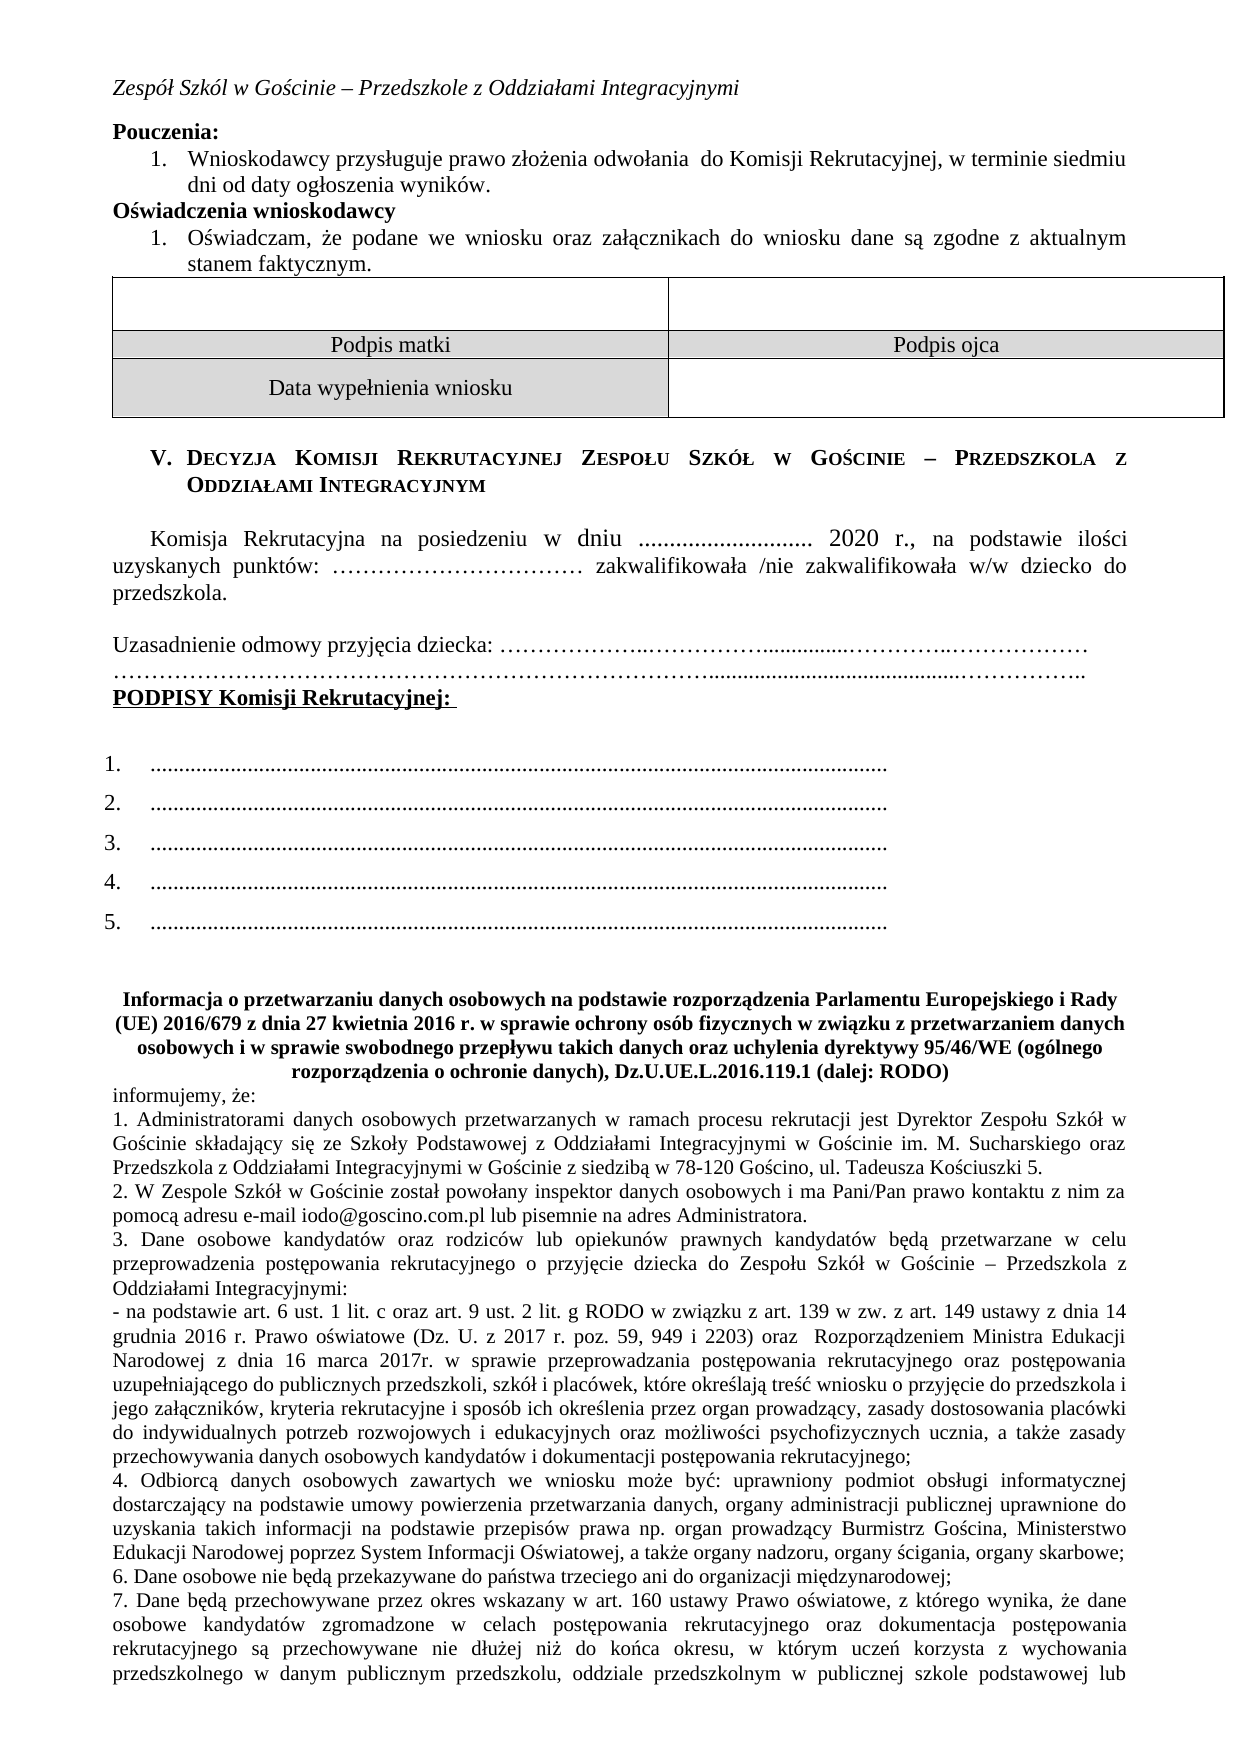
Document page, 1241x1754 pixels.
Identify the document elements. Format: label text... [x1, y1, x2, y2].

list Decyzja Komisji Rekrutacyjnej Zespołu Szkół w Gościnie – Przedszkola z Oddziałami Integracyjnym [150, 444, 1128, 497]
text ……………………………………………………………………............................................…………….. [112, 658, 1128, 684]
text Pouczenia: [112, 118, 1128, 144]
text Informacja o przetwarzaniu danych osobowych na podstawie rozporządzenia Parlamentu Europejskiego i Rady (UE) 2016/679 z dnia 27 kwietnia 2016 r. w sprawie ochrony osób fizycznych w związku z przetwarzaniem danych osobowych i w sprawie swobodnego przepływu takich danych oraz uchylenia dyrektywy 95/46/WE (ogólnego rozporządzenia o ochronie danych), Dz.U.UE.L.2016.119.1 (dalej: RODO) [112, 987, 1128, 1083]
table_cell Data wypełnienia wniosku [113, 359, 668, 416]
list ................................................................................................................................. [112, 908, 1128, 934]
text 6. Dane osobowe nie będą przekazywane do państwa trzeciego ani do organizacji międzynarodowej; [112, 1564, 1128, 1588]
text Komisja Rekrutacyjna na posiedzeniu w dniu ............................ 2020 r., na podstawie ilości uzyskanych punktów: …………………………… zakwalifikowała /nie zakwalifikowała w/w dziecko do przedszkola. [112, 523, 1128, 605]
list ................................................................................................................................. [112, 750, 1128, 776]
text 3. Dane osobowe kandydatów oraz rodziców lub opiekunów prawnych kandydatów będą przetwarzane w celu przeprowadzenia postępowania rekrutacyjnego o przyjęcie dziecka do Zespołu Szkół w Gościnie – Przedszkola z Oddziałami Integracyjnymi: [112, 1227, 1128, 1299]
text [112, 1588, 1128, 1684]
text 2. W Zespole Szkół w Gościnie został powołany inspektor danych osobowych i ma Pani/Pan prawo kontaktu z nim za pomocą adresu e-mail iodo@goscino.com.pl lub pisemnie na adres Administratora. [112, 1179, 1128, 1227]
list ................................................................................................................................. [112, 789, 1128, 816]
text informujemy, że: [112, 1083, 1128, 1107]
table_header [669, 278, 1223, 329]
list Oświadczam, że podane we wniosku oraz załącznikach do wniosku dane są zgodne z aktualnym stanem faktycznym. [150, 224, 1128, 276]
list ................................................................................................................................. [112, 829, 1128, 855]
text - na podstawie art. 6 ust. 1 lit. c oraz art. 9 ust. 2 lit. g RODO w związku z art. 139 w zw. z art. 149 ustawy z dnia 14 grudnia 2016 r. Prawo oświatowe (Dz. U. z 2017 r. poz. 59, 949 i 2203) oraz Rozporządzeniem Ministra Edukacji Narodowej z dnia 16 marca 2017r. w sprawie przeprowadzania postępowania rekrutacyjnego oraz postępowania uzupełniającego do publicznych przedszkoli, szkół i placówek, które określają treść wniosku o przyjęcie do przedszkola i jego załączników, kryteria rekrutacyjne i sposób ich określenia przez organ prowadzący, zasady dostosowania placówki do indywidualnych potrzeb rozwojowych i edukacyjnych oraz możliwości psychofizycznych ucznia, a także zasady przechowywania danych osobowych kandydatów i dokumentacji postępowania rekrutacyjnego; [112, 1299, 1128, 1468]
text 4. Odbiorcą danych osobowych zawartych we wniosku może być: uprawniony podmiot obsługi informatycznej dostarczający na podstawie umowy powierzenia przetwarzania danych, organy administracji publicznej uprawnione do uzyskania takich informacji na podstawie przepisów prawa np. organ prowadzący Burmistrz Gościna, Ministerstwo Edukacji Narodowej poprzez System Informacji Oświatowej, a także organy nadzoru, organy ścigania, organy skarbowe; [112, 1468, 1128, 1564]
table_cell Podpis ojca [669, 331, 1223, 357]
list ................................................................................................................................. [112, 868, 1128, 894]
table_cell [669, 359, 1223, 416]
text Uzasadnienie odmowy przyjęcia dziecka: ………………..……………...............…………..……………… [112, 631, 1128, 658]
list Wnioskodawcy przysługuje prawo złożenia odwołania do Komisji Rekrutacyjnej, w terminie siedmiu dni od daty ogłoszenia wyników. [150, 144, 1128, 197]
table_header [113, 278, 668, 329]
list Oświadczenia wnioskodawcy [112, 197, 1128, 224]
table_cell Podpis matki [113, 331, 668, 357]
text 1. Administratorami danych osobowych przetwarzanych w ramach procesu rekrutacji jest Dyrektor Zespołu Szkół w Gościnie składający się ze Szkoły Podstawowej z Oddziałami Integracyjnymi w Gościnie im. M. Sucharskiego oraz Przedszkola z Oddziałami Integracyjnymi w Gościnie z siedzibą w 78-120 Gościno, ul. Tadeusza Kościuszki 5. [112, 1107, 1128, 1179]
text PODPISY Komisji Rekrutacyjnej: [112, 684, 1128, 710]
